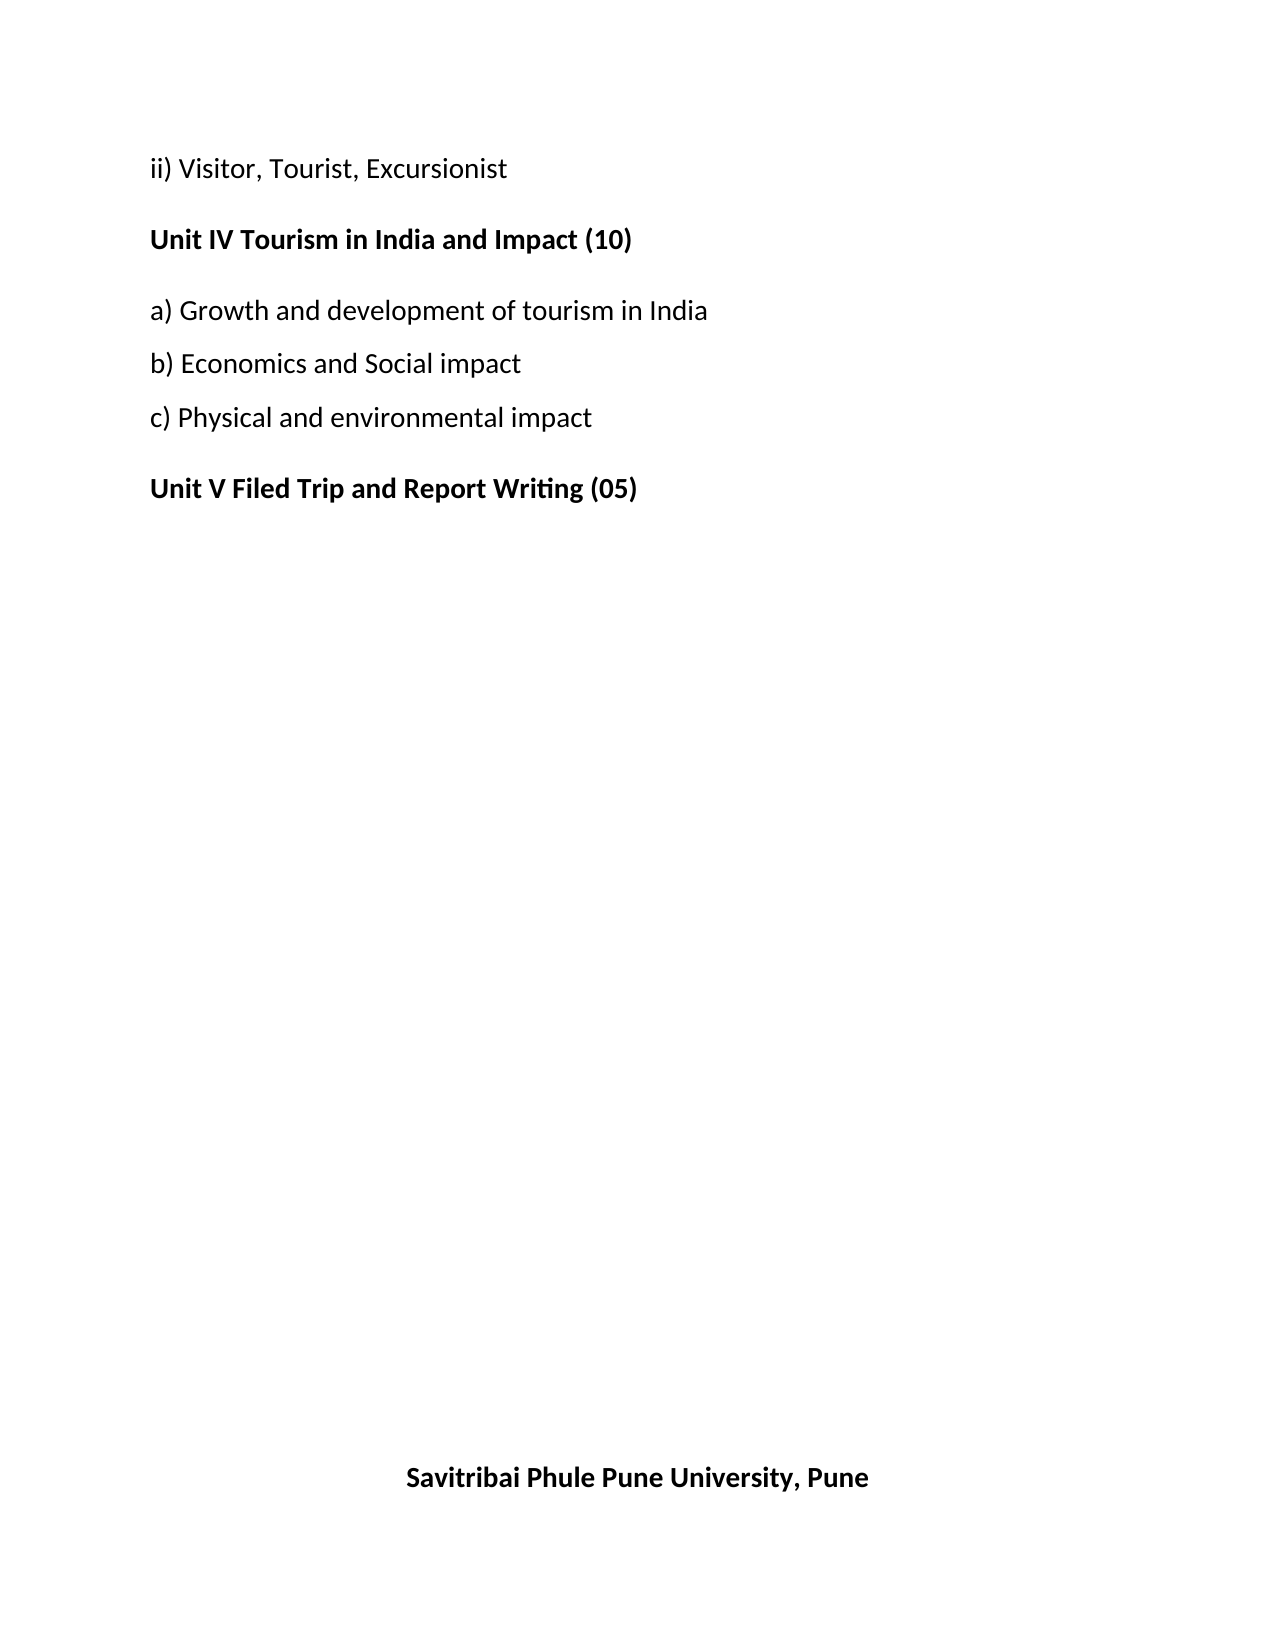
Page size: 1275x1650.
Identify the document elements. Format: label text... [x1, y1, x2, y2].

text b) Economics and Social impact [150, 346, 1125, 381]
text ii) Visitor, Tourist, Excursionist [150, 150, 1125, 186]
text a) Growth and development of tourism in India [150, 292, 1125, 328]
text Unit V Filed Trip and Report Writing (05) [150, 470, 1125, 506]
text Unit IV Tourism in India and Impact (10) [150, 221, 1125, 257]
text Savitribai Phule Pune University, Pune [150, 1459, 1125, 1495]
text c) Physical and environmental impact [150, 399, 1125, 434]
